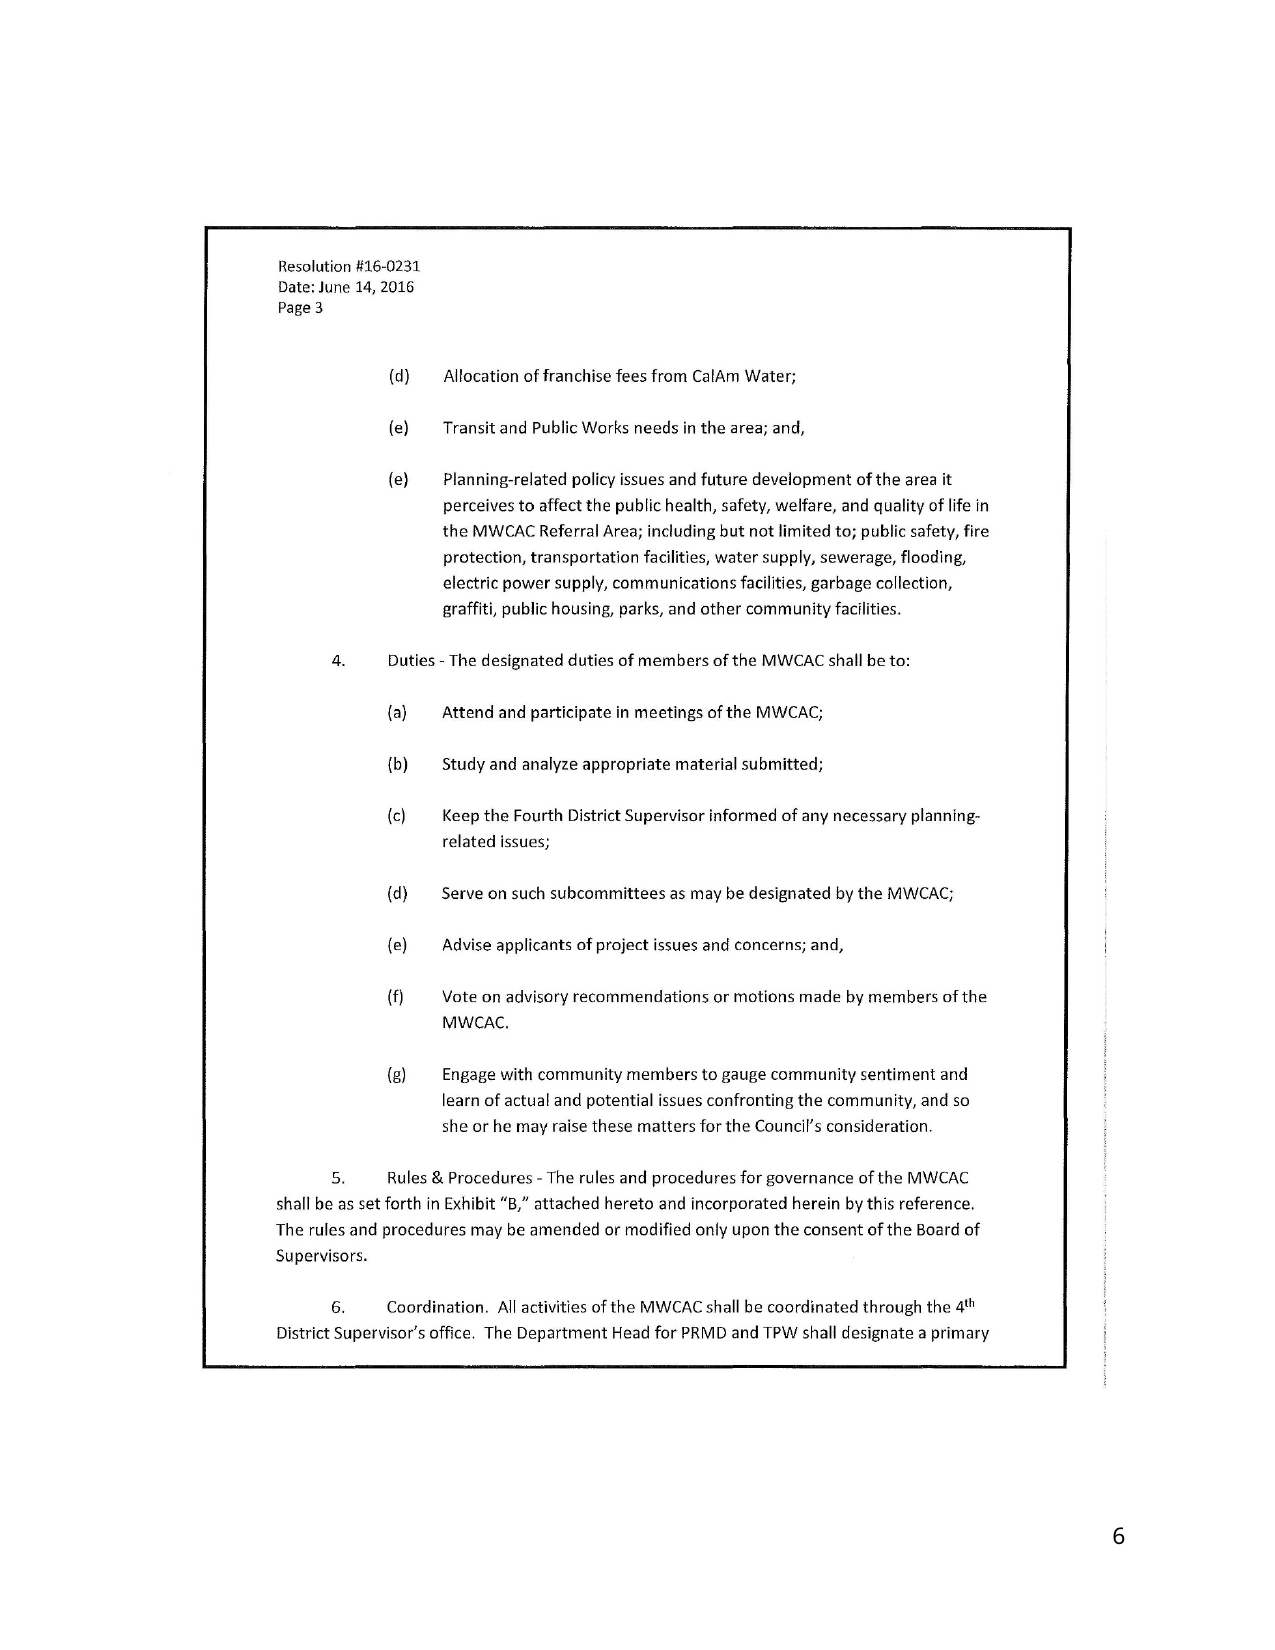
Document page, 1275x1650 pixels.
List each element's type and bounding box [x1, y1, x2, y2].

picture [168, 176, 1107, 1390]
